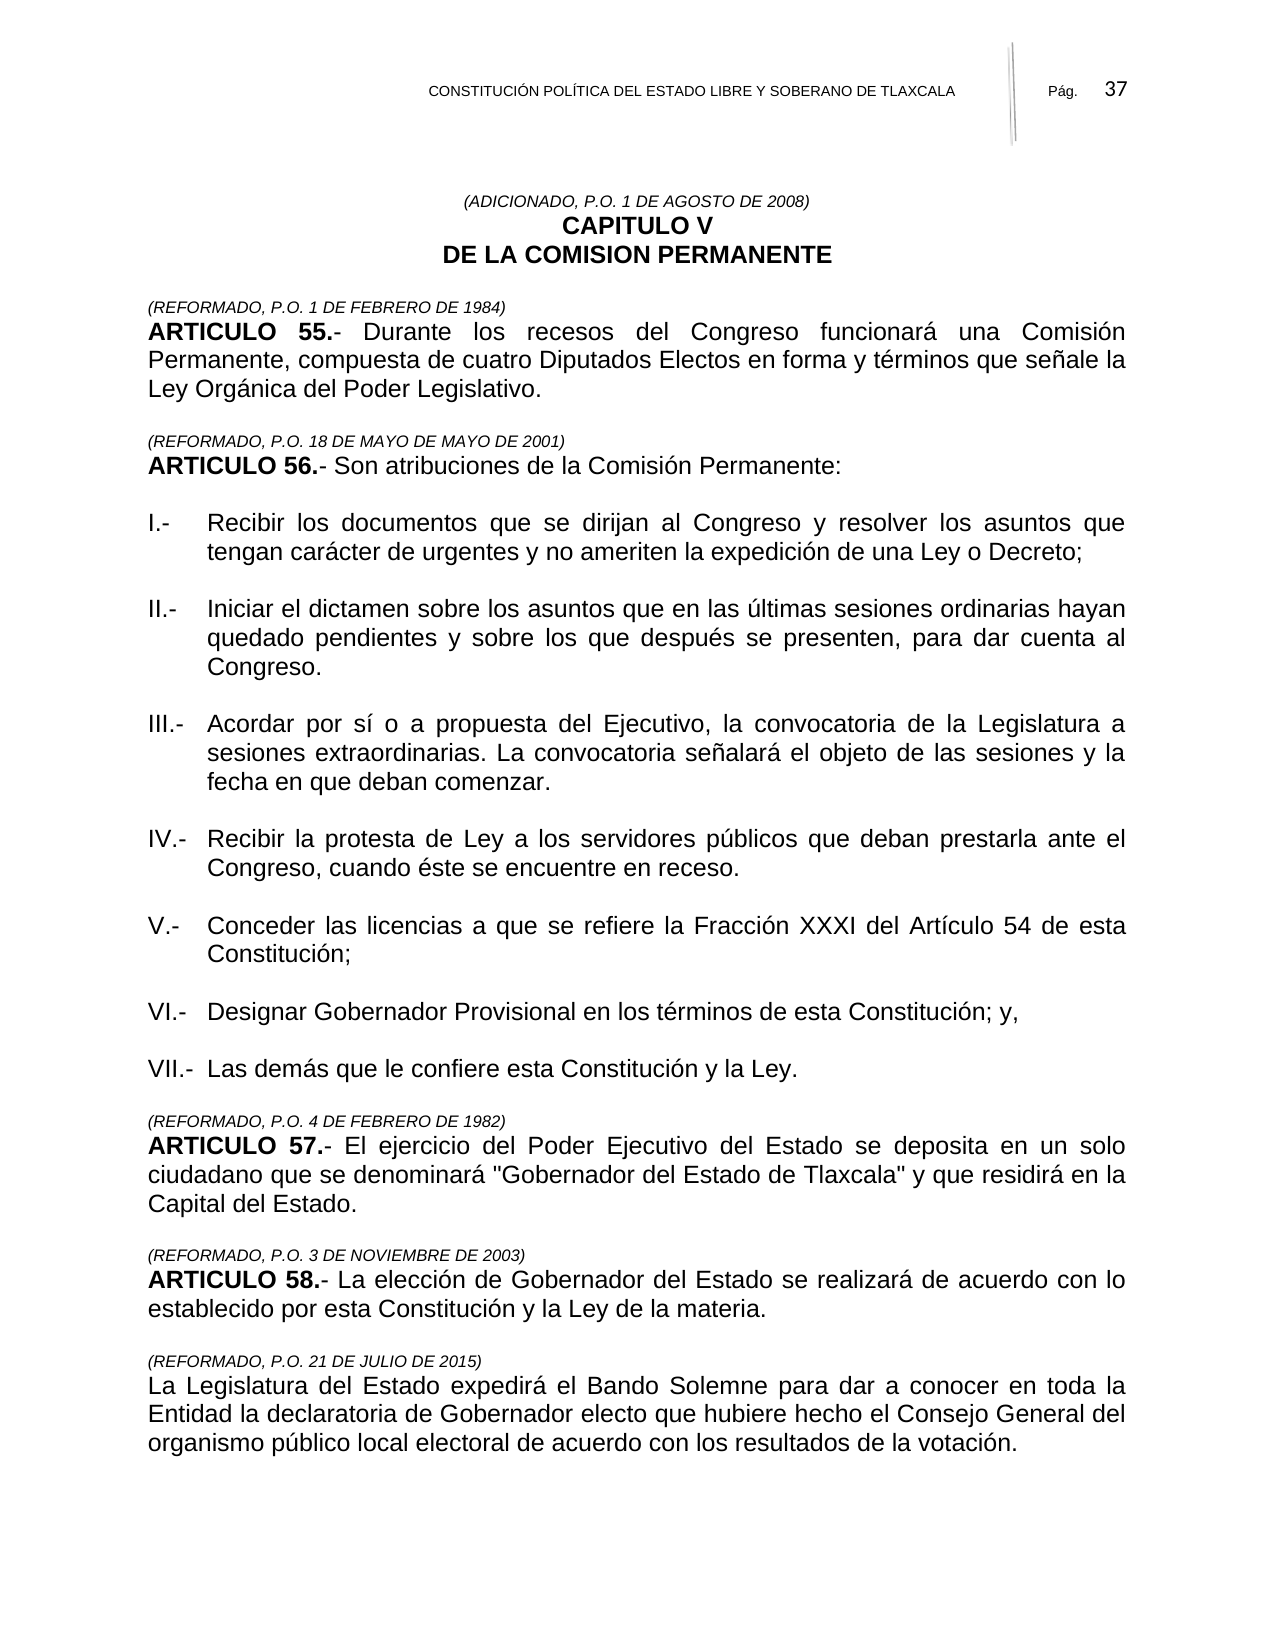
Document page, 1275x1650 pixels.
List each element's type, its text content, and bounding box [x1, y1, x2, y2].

text (REFORMADO, P.O. 1 DE FEBRERO DE 1984) [148, 297, 1127, 317]
text La Legislatura del Estado expedirá el Bando Solemne para dar a conocer en toda la Entidad la declaratoria de Gobernador electo que hubiere hecho el Consejo General del organismo público local electoral de acuerdo con los resultados de la votación. [148, 1371, 1127, 1457]
text DE LA COMISION PERMANENTE [148, 240, 1127, 269]
text V.- Conceder las licencias a que se refiere la Fracción XXXI del Artículo 54 de esta Constitución; [148, 911, 1127, 968]
text (REFORMADO, P.O. 3 DE NOVIEMBRE DE 2003) [148, 1246, 1127, 1265]
text I.- Recibir los documentos que se dirijan al Congreso y resolver los asuntos que tengan carácter de urgentes y no ameriten la expedición de una Ley o Decreto; [148, 508, 1127, 566]
text (REFORMADO, P.O. 18 DE MAYO DE MAYO DE 2001) [148, 432, 1127, 451]
text (REFORMADO, P.O. 21 DE JULIO DE 2015) [148, 1352, 1127, 1371]
text III.- Acordar por sí o a propuesta del Ejecutivo, la convocatoria de la Legislatura a sesiones extraordinarias. La convocatoria señalará el objeto de las sesiones y la fecha en que deban comenzar. [148, 709, 1127, 796]
text IV.- Recibir la protesta de Ley a los servidores públicos que deban prestarla ante el Congreso, cuando éste se encuentre en receso. [148, 824, 1127, 882]
text II.- Iniciar el dictamen sobre los asuntos que en las últimas sesiones ordinarias hayan quedado pendientes y sobre los que después se presenten, para dar cuenta al Congreso. [148, 594, 1127, 681]
text VI.- Designar Gobernador Provisional en los términos de esta Constitución; y, [148, 997, 1127, 1026]
text ARTICULO 57.- El ejercicio del Poder Ejecutivo del Estado se deposita en un solo ciudadano que se denominará "Gobernador del Estado de Tlaxcala" y que residirá en la Capital del Estado. [148, 1131, 1127, 1217]
text ARTICULO 55.- Durante los recesos del Congreso funcionará una Comisión Permanente, compuesta de cuatro Diputados Electos en forma y términos que señale la Ley Orgánica del Poder Legislativo. [148, 317, 1127, 403]
text (REFORMADO, P.O. 4 DE FEBRERO DE 1982) [148, 1112, 1127, 1131]
text VII.- Las demás que le confiere esta Constitución y la Ley. [148, 1054, 1127, 1083]
text ARTICULO 58.- La elección de Gobernador del Estado se realizará de acuerdo con lo establecido por esta Constitución y la Ley de la materia. [148, 1265, 1127, 1323]
text (ADICIONADO, P.O. 1 DE AGOSTO DE 2008) [148, 192, 1127, 211]
text CAPITULO V [148, 211, 1127, 240]
text ARTICULO 56.- Son atribuciones de la Comisión Permanente: [148, 451, 1127, 479]
